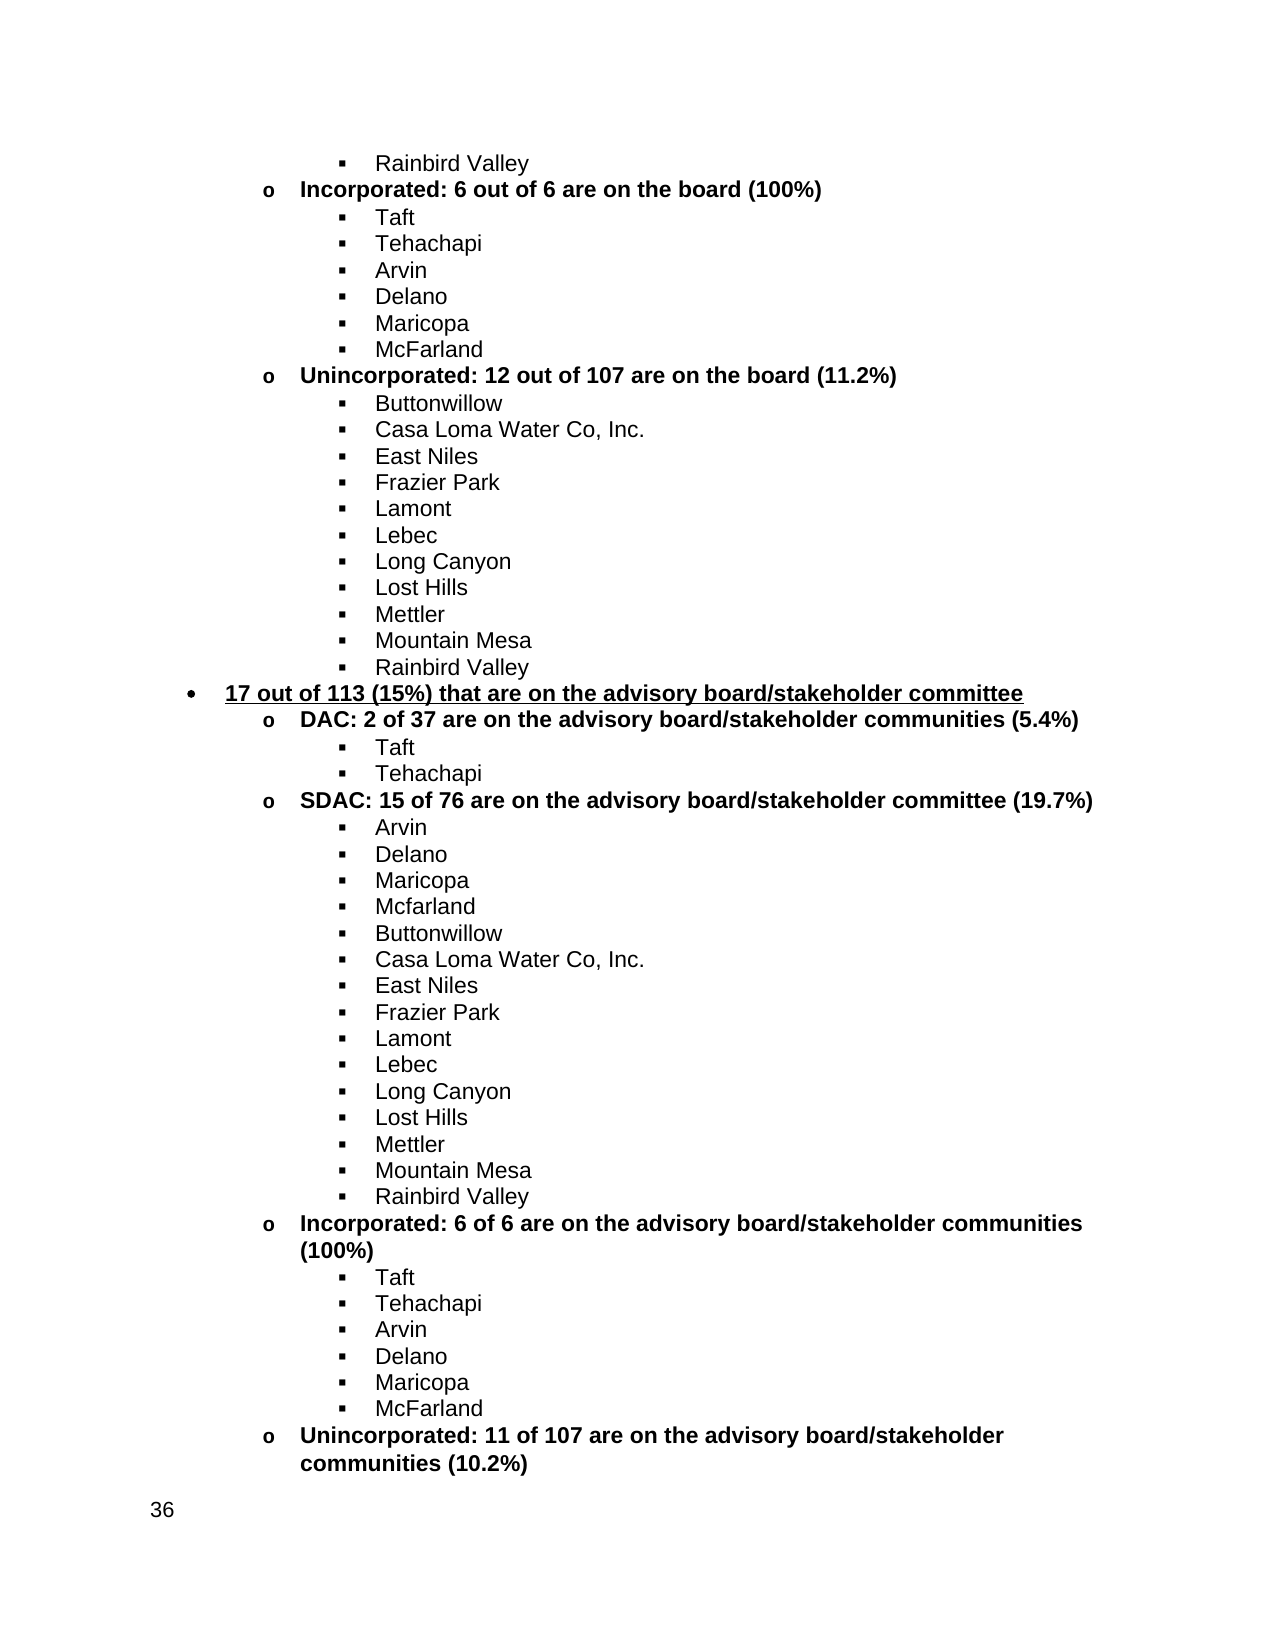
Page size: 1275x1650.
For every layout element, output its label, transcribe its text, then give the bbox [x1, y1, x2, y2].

list Long Canyon [337, 1078, 1125, 1104]
list Lost Hills [337, 574, 1125, 601]
list Mountain Mesa [337, 1157, 1125, 1183]
list Arvin [337, 257, 1125, 283]
list Mcfarland [337, 893, 1125, 920]
list Rainbird Valley [337, 653, 1125, 680]
list SDAC: 15 of 76 are on the advisory board/stakeholder committee (19.7%) [262, 787, 1125, 814]
list Casa Loma Water Co, Inc. [337, 946, 1125, 972]
list Tehachapi [337, 1290, 1125, 1316]
list Maricopa [337, 867, 1125, 893]
list Mountain Mesa [337, 627, 1125, 653]
list East Niles [337, 972, 1125, 999]
list Incorporated: 6 out of 6 are on the board (100%) [262, 176, 1125, 204]
list Delano [337, 1343, 1125, 1369]
list Lebec [337, 522, 1125, 548]
list Mettler [337, 1131, 1125, 1157]
list Delano [337, 283, 1125, 309]
list Delano [337, 841, 1125, 867]
list Buttonwillow [337, 390, 1125, 416]
list Lost Hills [337, 1104, 1125, 1131]
list Tehachapi [337, 760, 1125, 787]
list Tehachapi [337, 230, 1125, 257]
list Casa Loma Water Co, Inc. [337, 416, 1125, 443]
list Long Canyon [337, 548, 1125, 574]
list Unincorporated: 12 out of 107 are on the board (11.2%) [262, 362, 1125, 390]
list McFarland [337, 1395, 1125, 1422]
list McFarland [337, 336, 1125, 362]
list Arvin [337, 814, 1125, 841]
list Arvin [337, 1316, 1125, 1343]
list Maricopa [337, 309, 1125, 336]
list Taft [337, 204, 1125, 230]
list Rainbird Valley [337, 1183, 1125, 1209]
list Taft [337, 1264, 1125, 1290]
list Mettler [337, 601, 1125, 627]
list 17 out of 113 (15%) that are on the advisory board/stakeholder committee [187, 680, 1125, 706]
list Frazier Park [337, 999, 1125, 1025]
list Rainbird Valley [337, 150, 1125, 176]
list Taft [337, 734, 1125, 760]
list Lamont [337, 495, 1125, 522]
list Lamont [337, 1025, 1125, 1051]
list Lebec [337, 1051, 1125, 1078]
list East Niles [337, 443, 1125, 469]
list Buttonwillow [337, 920, 1125, 946]
list Unincorporated: 11 of 107 are on the advisory board/stakeholder communities (10.2%) [262, 1422, 1125, 1476]
list Incorporated: 6 of 6 are on the advisory board/stakeholder communities (100%) [262, 1209, 1125, 1264]
list DAC: 2 of 37 are on the advisory board/stakeholder communities (5.4%) [262, 706, 1125, 734]
list Frazier Park [337, 469, 1125, 495]
list Maricopa [337, 1369, 1125, 1395]
